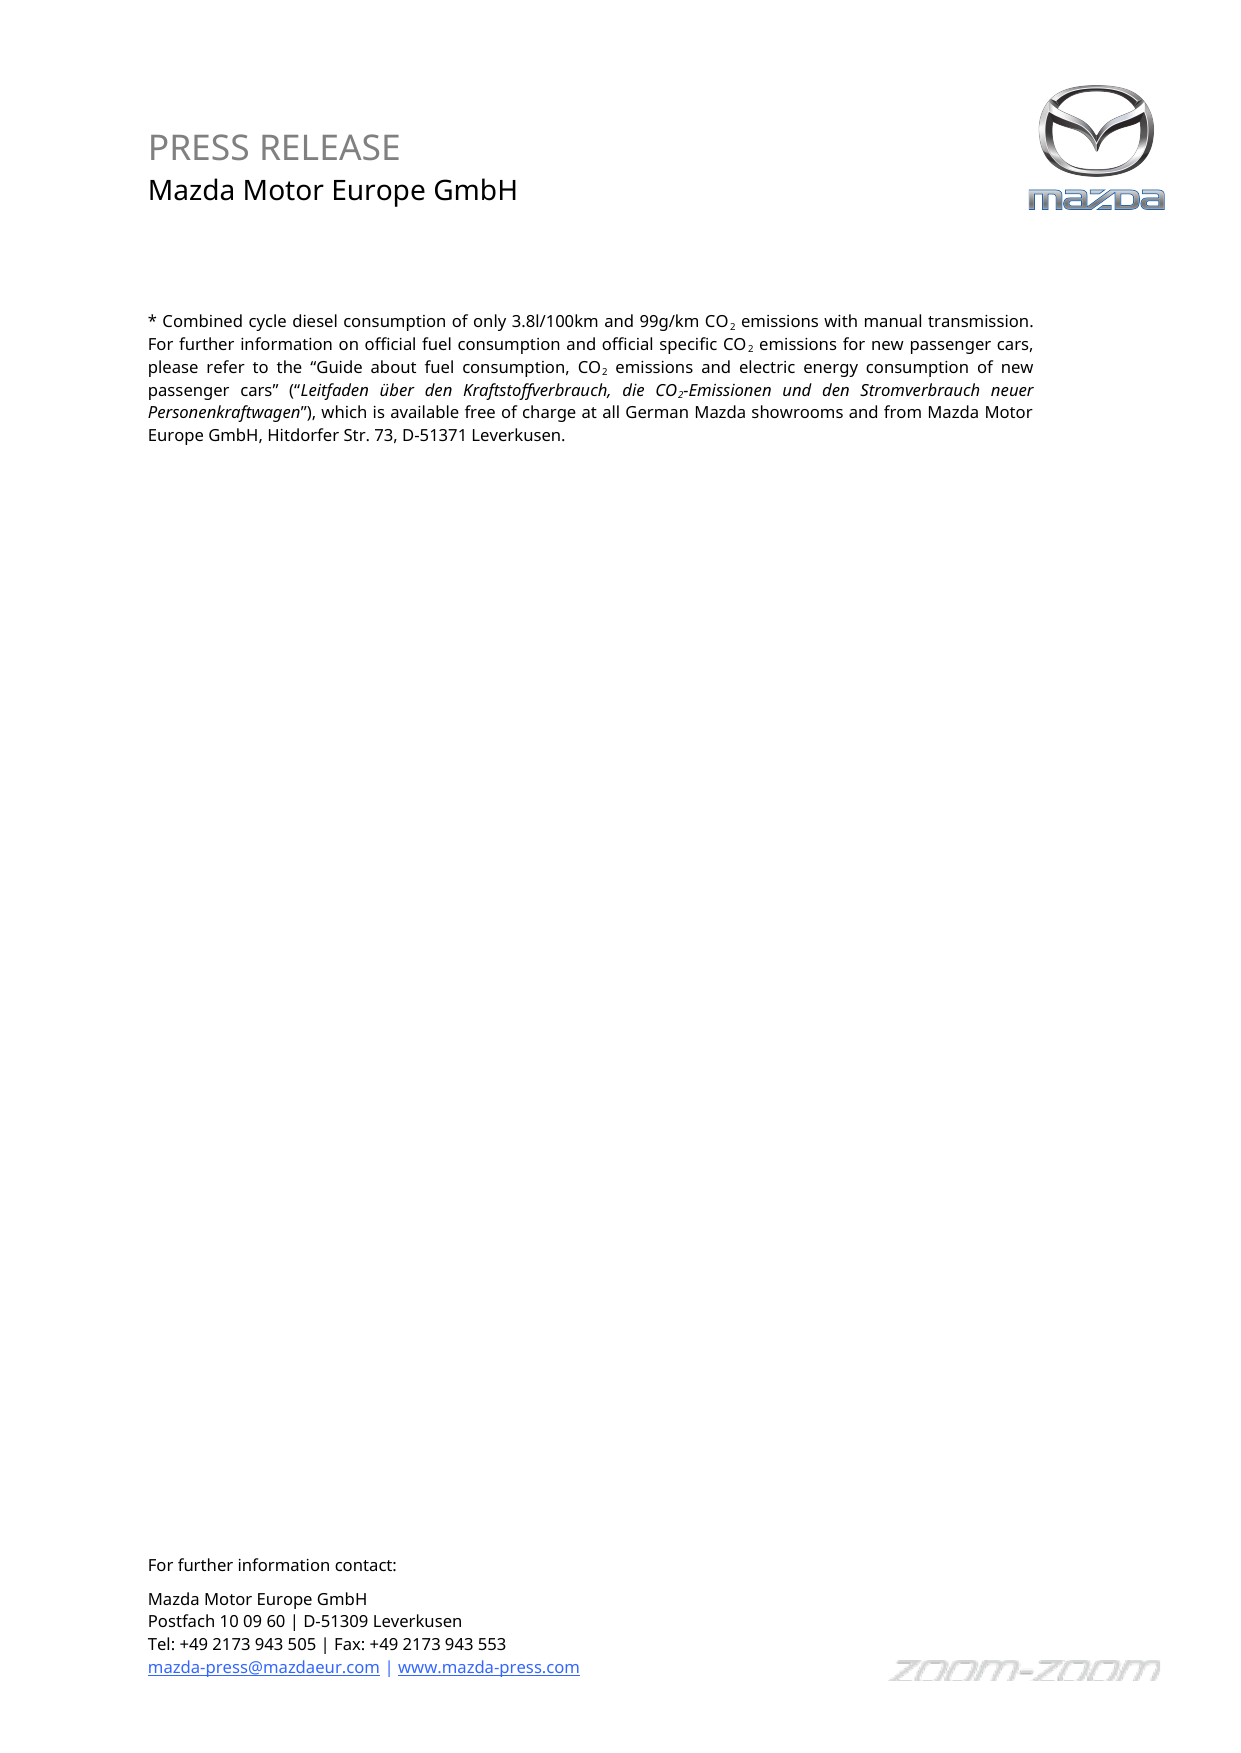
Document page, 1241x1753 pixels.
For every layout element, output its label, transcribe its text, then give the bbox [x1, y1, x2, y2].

text * Combined cycle diesel consumption of only 3.8l/100km and 99g/km CO2 emissions with manual transmission. For further information on official fuel consumption and official specific CO2 emissions for new passenger cars, please refer to the “Guide about fuel consumption, CO2 emissions and electric energy consumption of new passenger cars” (“Leitfaden über den Kraftstoffverbrauch, die CO2-Emissionen und den Stromverbrauch neuer Personenkraftwagen”), which is available free of charge at all German Mazda showrooms and from Mazda Motor Europe GmbH, Hitdorfer Str. 73, D-51371 Leverkusen. [148, 310, 1034, 446]
picture [1028, 85, 1165, 210]
